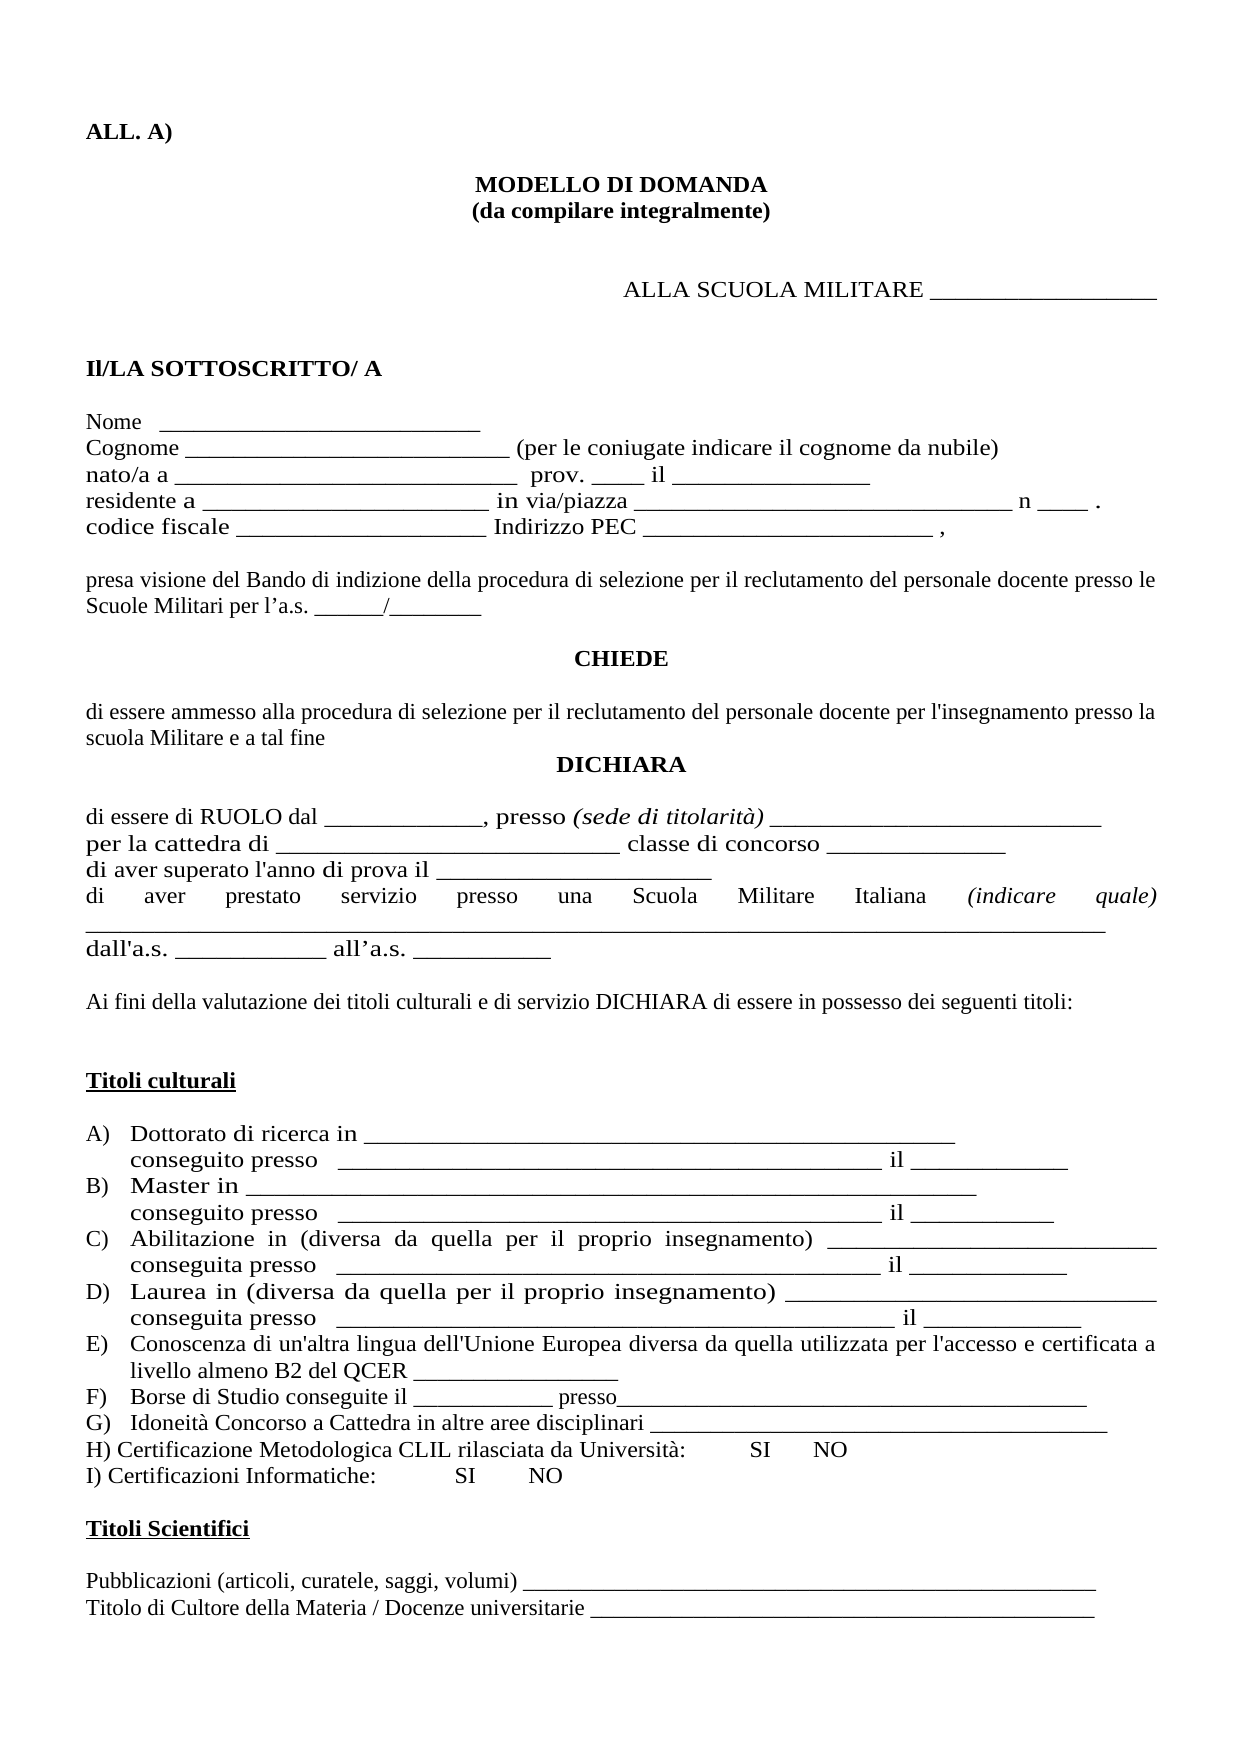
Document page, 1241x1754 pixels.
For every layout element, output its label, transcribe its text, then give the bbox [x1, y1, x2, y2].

text di essere di RUOLO dal ____________, presso (sede di titolarità) _________________________ [86, 803, 1157, 830]
text conseguito presso ______________________________________ il __________ [130, 1199, 1157, 1225]
text Ai fini della valutazione dei titoli culturali e di servizio DICHIARA di essere in possesso dei seguenti titoli: [86, 988, 1157, 1014]
list Abilitazione in (diversa da quella per il proprio insegnamento) _______________________ conseguita presso ______________________________________ il ___________ [86, 1225, 1157, 1278]
text di essere ammesso alla procedura di selezione per il reclutamento del personale docente per l'insegnamento presso la scuola Militare e a tal fine [86, 698, 1157, 751]
text Pubblicazioni (articoli, curatele, saggi, volumi) __________________________________________________ [86, 1568, 1157, 1594]
text Il/LA SOTTOSCRITTO/ A [86, 355, 1157, 382]
text Titoli Scientifici [86, 1515, 1157, 1541]
text MODELLO DI DOMANDA [86, 171, 1157, 197]
list Laurea in (diversa da quella per il proprio insegnamento) ___________________________ conseguita presso _______________________________________ il ___________ [86, 1278, 1157, 1330]
text Nome ____________________________ [86, 408, 1157, 434]
text codice fiscale ___________________ Indirizzo PEC _______________________ , [86, 513, 1157, 540]
text Titoli culturali [86, 1067, 1157, 1093]
text nato/a a __________________________ prov. ____ il _______________ [86, 461, 1157, 487]
text ALL. A) [86, 118, 1157, 144]
text ALLA SCUOLA MILITARE __________________ [86, 276, 1157, 303]
text H) Certificazione Metodologica CLIL rilasciata da Università: SI NO [86, 1436, 1157, 1462]
text di aver prestato servizio presso una Scuola Militare Italiana (indicare quale) _________________________________________________________________________________________ [86, 882, 1157, 935]
text Titolo di Cultore della Materia / Docenze universitarie ____________________________________________ [86, 1594, 1157, 1620]
text I) Certificazioni Informatiche: SI NO [86, 1462, 1157, 1488]
list Dottorato di ricerca in ___________________________________________ [86, 1119, 1157, 1146]
text presa visione del Bando di indizione della procedura di selezione per il reclutamento del personale docente presso le Scuole Militari per l’a.s. ______/________ [86, 566, 1157, 619]
text F) Borse di Studio conseguite il ____________ presso_________________________________________ [86, 1383, 1157, 1409]
text Cognome ___________________________ (per le coniugate indicare il cognome da nubile) [86, 434, 1157, 461]
text CHIEDE [86, 645, 1157, 672]
text E) Conoscenza di un'altra lingua dell'Unione Europea diversa da quella utilizzata per l'accesso e certificata a livello almeno B2 del QCER _________________ [86, 1330, 1157, 1383]
text di aver superato l'anno di prova il ____________________ [86, 856, 1157, 882]
text (da compilare integralmente) [86, 197, 1157, 223]
list Master in ___________________________________________________ [86, 1172, 1157, 1199]
text dall'a.s. ___________ all’a.s. __________ [86, 935, 1157, 961]
text conseguito presso ______________________________________ il ___________ [130, 1146, 1157, 1172]
text residente a ____________________ in via/piazza ______________________________ n ____ . [86, 487, 1157, 513]
text G) Idoneità Concorso a Cattedra in altre aree disciplinari ______________________________________ [86, 1409, 1157, 1436]
text per la cattedra di _________________________ classe di concorso _____________ [86, 830, 1157, 856]
text DICHIARA [86, 751, 1157, 777]
